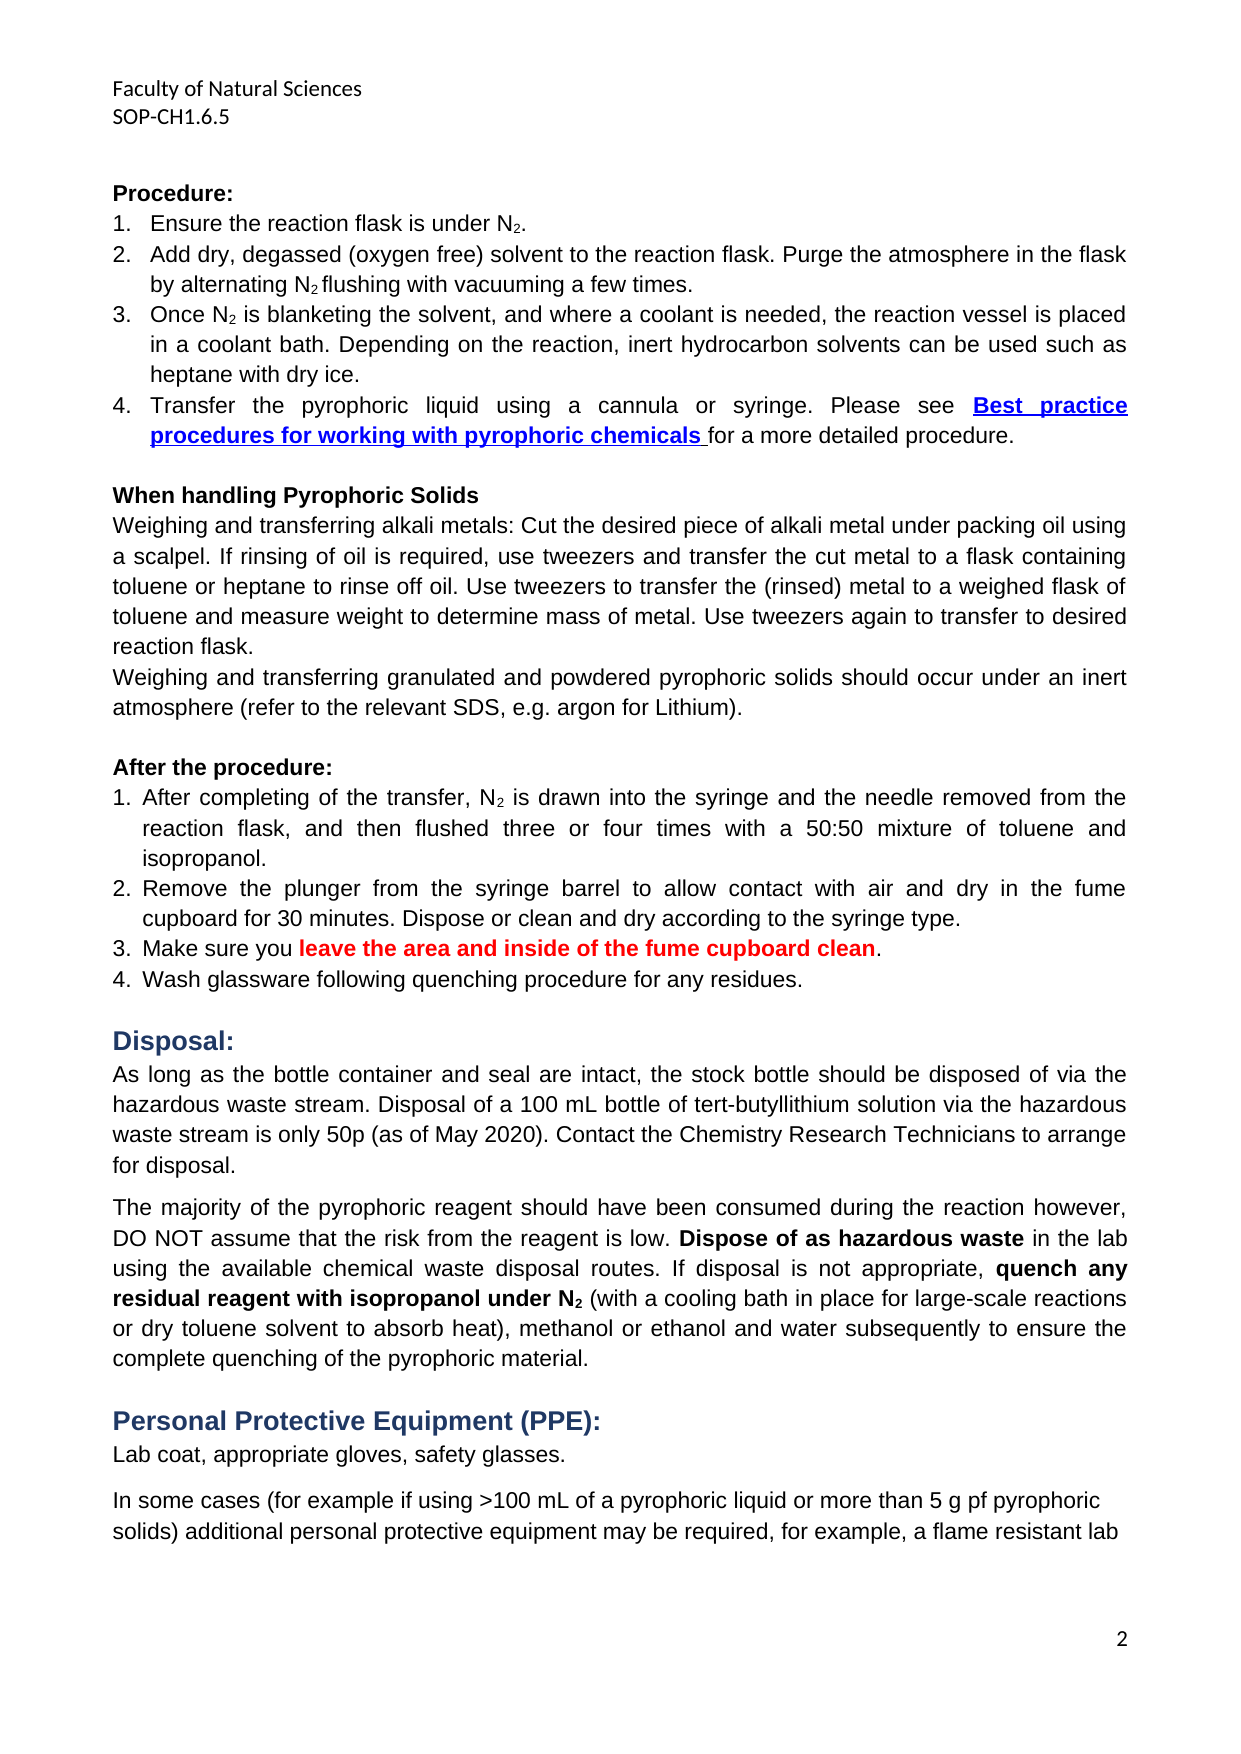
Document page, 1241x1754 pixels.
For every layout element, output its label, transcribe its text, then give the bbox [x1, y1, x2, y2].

list Add dry, degassed (oxygen free) solvent to the reaction flask. Purge the atmosphere in the flask by alternating N2 flushing with vacuuming a few times. [112, 241, 1128, 297]
text As long as the bottle container and seal are intact, the stock bottle should be disposed of via the hazardous waste stream. Disposal of a 100 mL bottle of tert-butyllithium solution via the hazardous waste stream is only 50p (as of May 2020). Contact the Chemistry Research Technicians to arrange for disposal. [112, 1061, 1128, 1178]
text Weighing and transferring granulated and powdered pyrophoric solids should occur under an inert atmosphere (refer to the relevant SDS, e.g. argon for Lithium). [112, 663, 1128, 720]
list Transfer the pyrophoric liquid using a cannula or syringe. Please see Best practice procedures for working with pyrophoric chemicals for a more detailed procedure. [112, 392, 1128, 448]
subtitle Disposal: [112, 1025, 1128, 1056]
subtitle After the procedure: [112, 754, 1128, 781]
list Once N2 is blanketing the solvent, and where a coolant is needed, the reaction vessel is placed in a coolant bath. Depending on the reaction, inert hydrocarbon solvents can be used such as heptane with dry ice. [112, 301, 1128, 388]
subtitle The majority of the pyrophoric reagent should have been consumed during the reaction however, DO NOT assume that the risk from the reagent is low. Dispose of as hazardous waste in the lab using the available chemical waste disposal routes. If disposal is not appropriate, quench any residual reagent with isopropanol under N2 (with a cooling bath in place for large-scale reactions or dry toluene solvent to absorb heat), methanol or ethanol and water subsequently to ensure the complete quenching of the pyrophoric material. [112, 1194, 1128, 1372]
list Remove the plunger from the syringe barrel to allow contact with air and dry in the fume cupboard for 30 minutes. Dispose or clean and dry according to the syringe type. [112, 875, 1128, 932]
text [112, 1487, 1128, 1544]
text Lab coat, appropriate gloves, safety glasses. [112, 1441, 1128, 1467]
list After completing of the transfer, N2 is drawn into the syringe and the needle removed from the reaction flask, and then flushed three or four times with a 50:50 mixture of toluene and isopropanol. [112, 784, 1128, 871]
text When handling Pyrophoric Solids [112, 482, 1128, 509]
subtitle Procedure: [112, 180, 1128, 207]
subtitle Personal Protective Equipment (PPE): [112, 1405, 1128, 1436]
text Weighing and transferring alkali metals: Cut the desired piece of alkali metal under packing oil using a scalpel. If rinsing of oil is required, use tweezers and transfer the cut metal to a flask containing toluene or heptane to rinse off oil. Use tweezers to transfer the (rinsed) metal to a weighed flask of toluene and measure weight to determine mass of metal. Use tweezers again to transfer to desired reaction flask. [112, 512, 1128, 660]
list Wash glassware following quenching procedure for any residues. [112, 966, 1128, 992]
list Ensure the reaction flask is under N2. [112, 210, 1128, 237]
list Make sure you leave the area and inside of the fume cupboard clean. [112, 935, 1128, 962]
